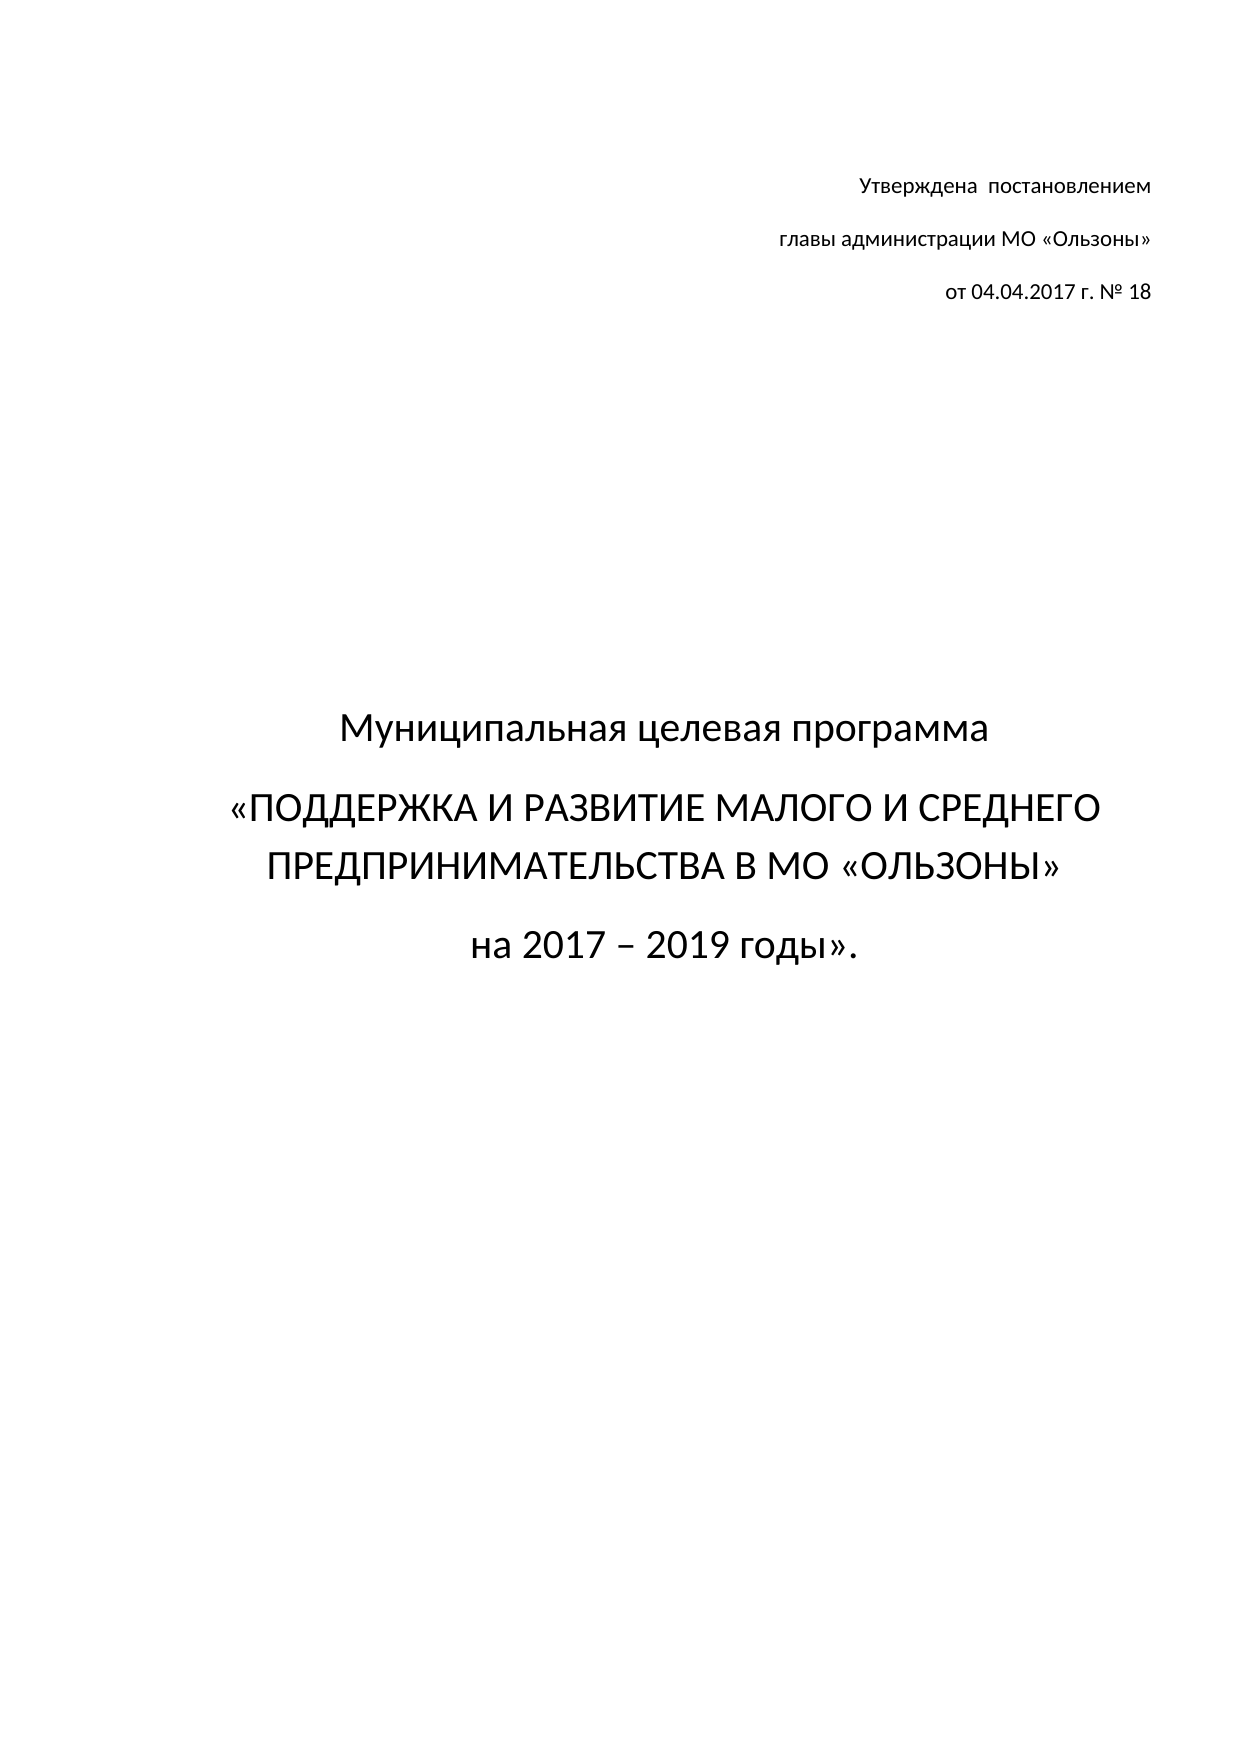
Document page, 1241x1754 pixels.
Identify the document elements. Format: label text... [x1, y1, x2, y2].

text Муниципальная целевая программа [177, 701, 1152, 752]
text на 2017 – 2019 годы». [177, 918, 1152, 969]
text от 04.04.2017 г. № 18 [177, 277, 1152, 305]
text Утверждена постановлением [177, 171, 1152, 199]
text «ПОДДЕРЖКА И РАЗВИТИЕ МАЛОГО И СРЕДНЕГО ПРЕДПРИНИМАТЕЛЬСТВА В МО «ОЛЬЗОНЫ» [177, 781, 1152, 890]
text главы администрации МО «Ользоны» [177, 224, 1152, 252]
